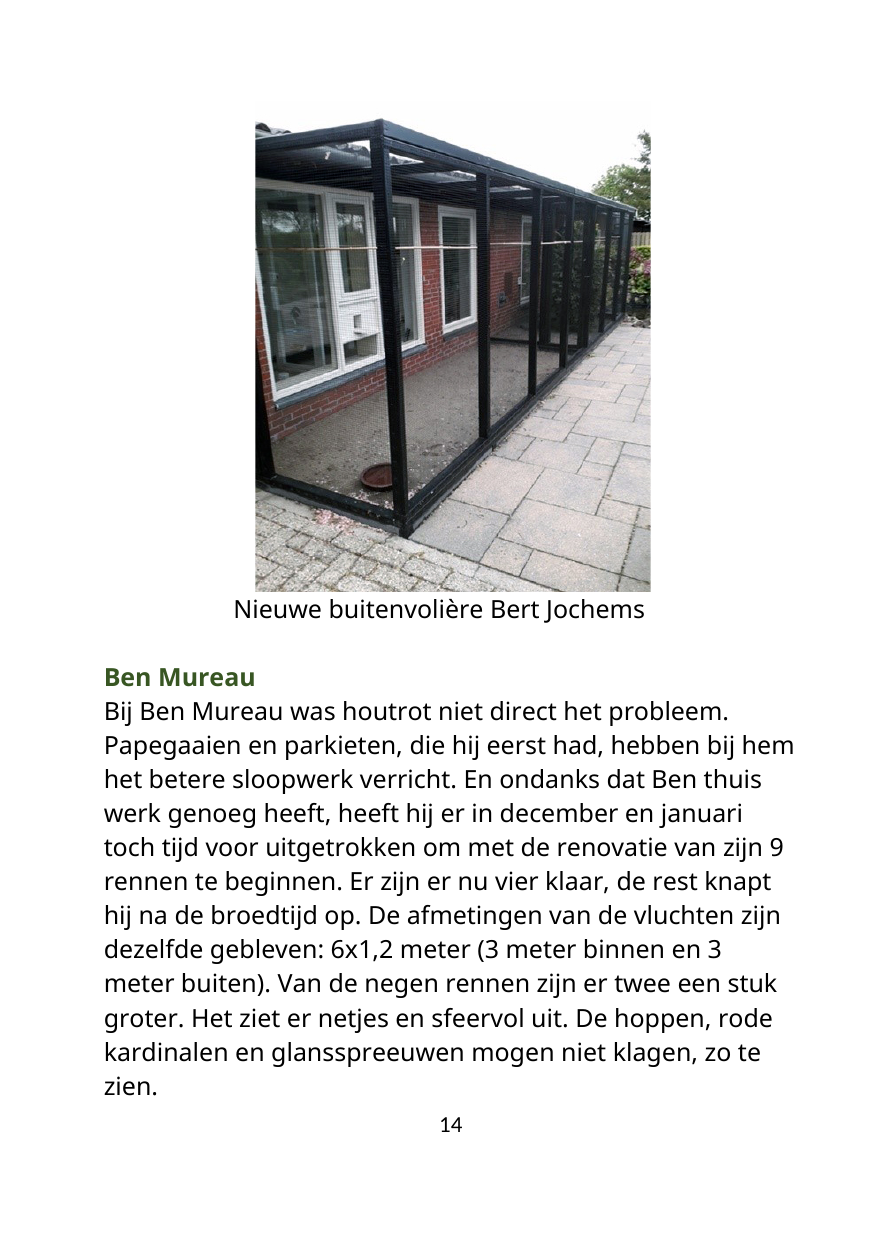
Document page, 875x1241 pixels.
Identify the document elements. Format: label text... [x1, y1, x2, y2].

picture [255, 101, 651, 592]
text Bij Ben Mureau was houtrot niet direct het probleem. Papegaaien en parkieten, die hij eerst had, hebben bij hem het betere sloopwerk verricht. En ondanks dat Ben thuis werk genoeg heeft, heeft hij er in december en januari toch tijd voor uitgetrokken om met de renovatie van zijn 9 rennen te beginnen. Er zijn er nu vier klaar, de rest knapt hij na de broedtijd op. De afmetingen van de vluchten zijn dezelfde gebleven: 6x1,2 meter (3 meter binnen en 3 meter buiten). Van de negen rennen zijn er twee een stuk groter. Het ziet er netjes en sfeervol uit. De hoppen, rode kardinalen en glansspreeuwen mogen niet klagen, zo te zien. [103, 694, 797, 1102]
text Nieuwe buitenvolière Bert Jochems [103, 591, 797, 626]
text Ben Mureau [103, 659, 797, 694]
